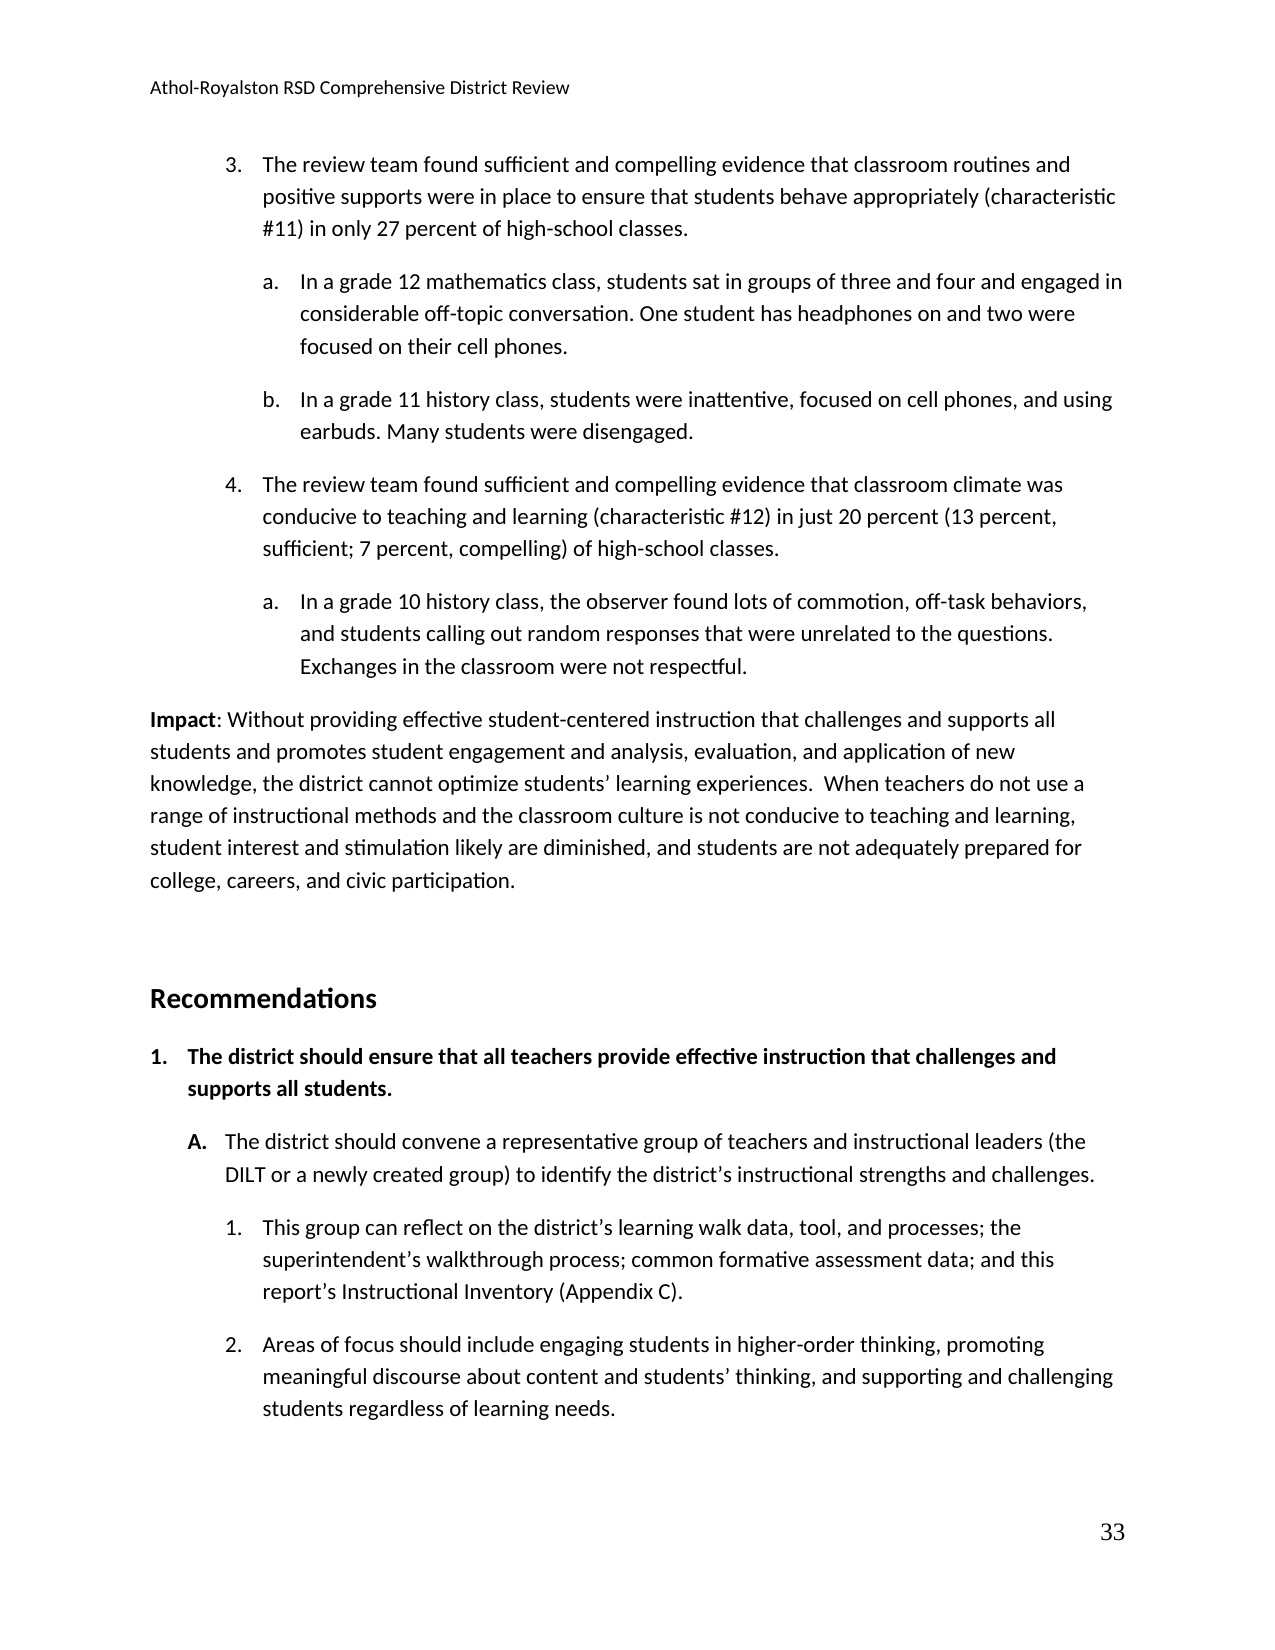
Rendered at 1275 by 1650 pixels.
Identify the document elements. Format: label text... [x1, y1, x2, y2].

text Recommendations [150, 981, 1125, 1016]
list 2. Areas of focus should include engaging students in higher-order thinking, promoting meaningful discourse about content and students’ thinking, and supporting and challenging students regardless of learning needs. [225, 1330, 1125, 1422]
list 1. This group can reflect on the district’s learning walk data, tool, and processes; the superintendent’s walkthrough process; common formative assessment data; and this report’s Instructional Inventory (Appendix C). [225, 1213, 1125, 1305]
list The review team found sufficient and compelling evidence that classroom routines and positive supports were in place to ensure that students behave appropriately (characteristic #11) in only 27 percent of high-school classes. [225, 150, 1125, 242]
list In a grade 11 history class, students were inattentive, focused on cell phones, and using earbuds. Many students were disengaged. [262, 385, 1125, 445]
list In a grade 12 mathematics class, students sat in groups of three and four and engaged in considerable off-topic conversation. One student has headphones on and two were focused on their cell phones. [262, 267, 1125, 360]
list The district should convene a representative group of teachers and instructional leaders (the DILT or a newly created group) to identify the district’s instructional strengths and challenges. [187, 1127, 1125, 1188]
text Impact: Without providing effective student-centered instruction that challenges and supports all students and promotes student engagement and analysis, evaluation, and application of new knowledge, the district cannot optimize students’ learning experiences. When teachers do not use a range of instructional methods and the classroom culture is not conducive to teaching and learning, student interest and stimulation likely are diminished, and students are not adequately prepared for college, careers, and civic participation. [150, 705, 1125, 894]
list The review team found sufficient and compelling evidence that classroom climate was conducive to teaching and learning (characteristic #12) in just 20 percent (13 percent, sufficient; 7 percent, compelling) of high-school classes. [225, 470, 1125, 562]
list 1. The district should ensure that all teachers provide effective instruction that challenges and supports all students. [150, 1042, 1125, 1102]
list In a grade 10 history class, the observer found lots of commotion, off-task behaviors, and students calling out random responses that were unrelated to the questions. Exchanges in the classroom were not respectful. [262, 587, 1125, 680]
